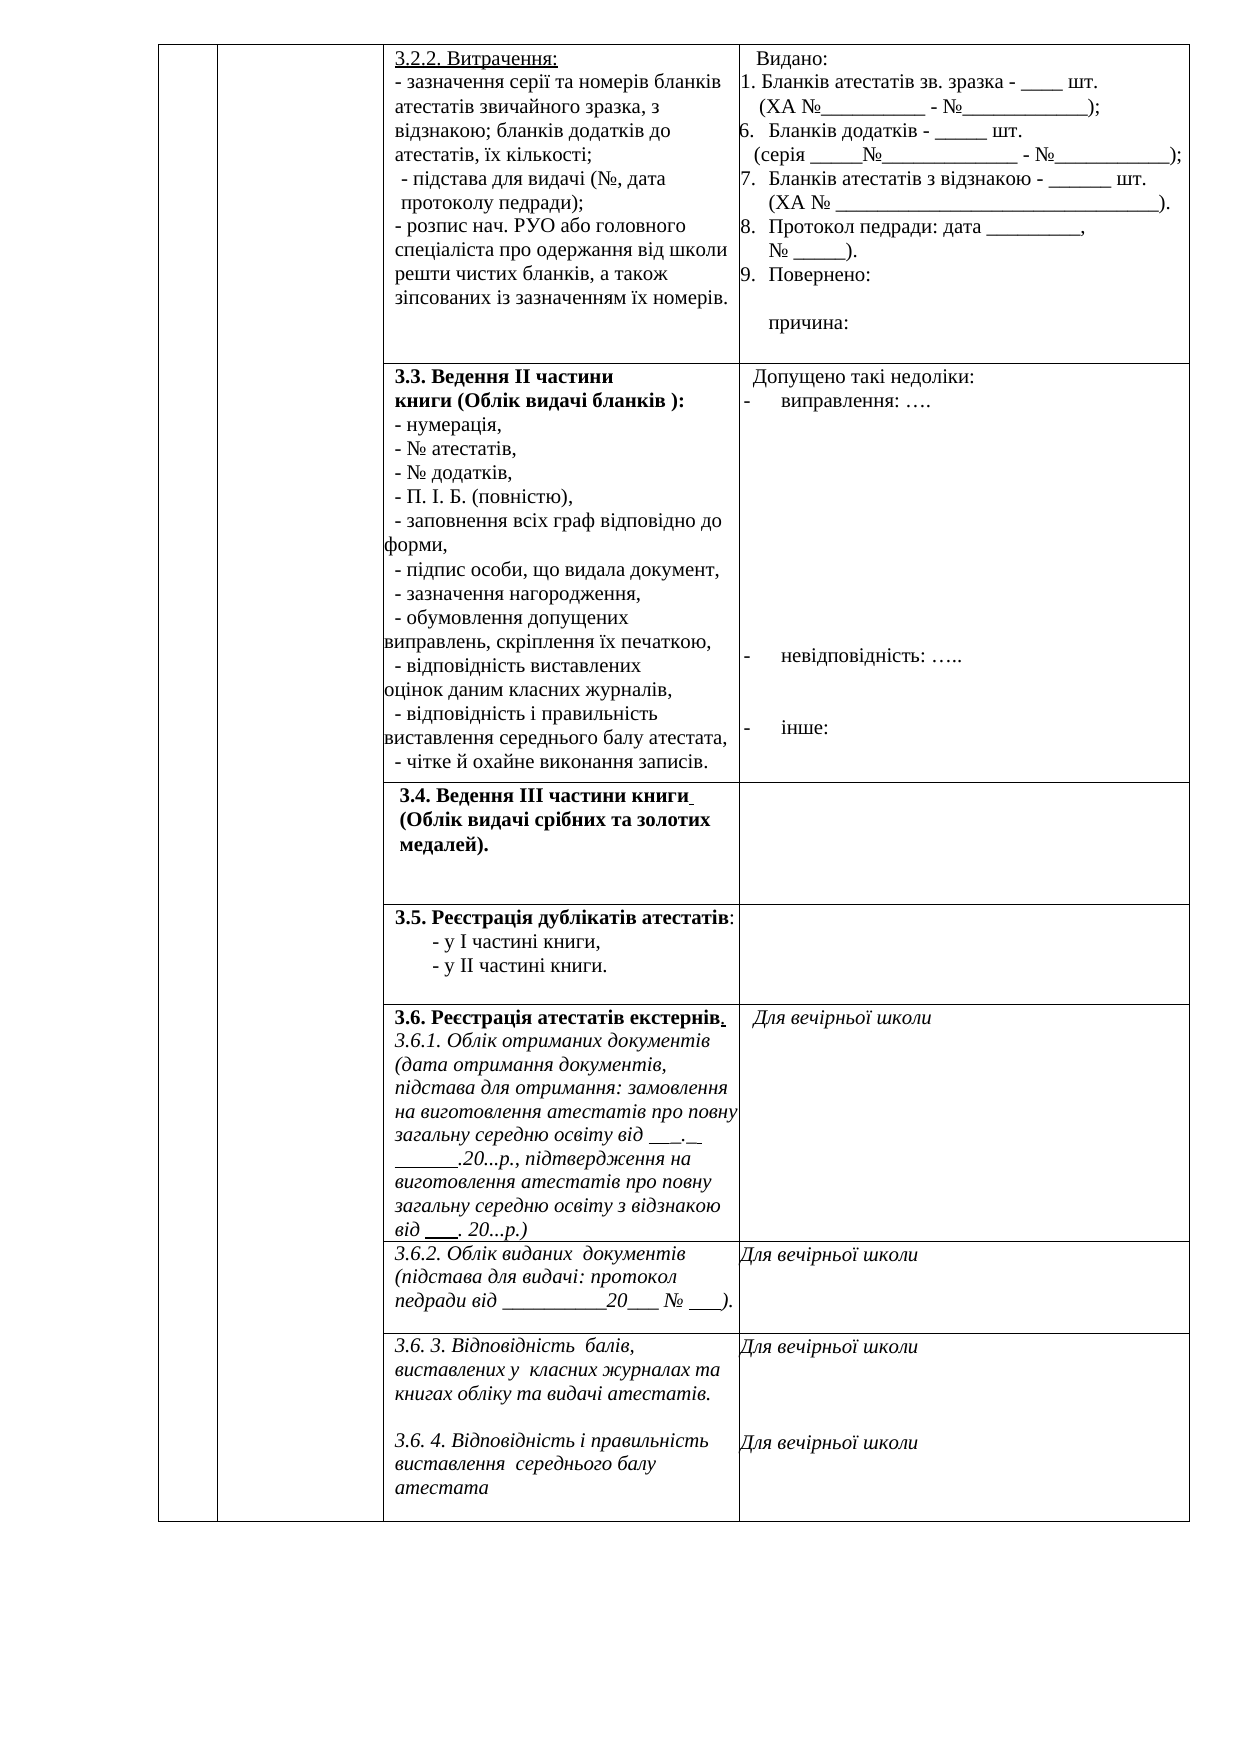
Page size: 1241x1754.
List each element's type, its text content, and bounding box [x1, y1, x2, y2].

table_cell 3.2.2. Витрачення: - зазначення серії та номерів бланків атестатів звичайного зразка, з відзнакою; бланків додатків до атестатів, їх кількості; - підстава для видачі (№, дата протоколу педради); - розпис нач. РУО або головного спеціаліста про одержання від школи решти чистих бланків, а також зіпсованих із зазначенням їх номерів. [384, 45, 739, 363]
table_cell Для вечірньої школи [740, 1005, 1189, 1241]
table_cell [740, 905, 1189, 1004]
table_cell 3.4. Ведення ІІІ частини книги (Облік видачі срібних та золотих медалей). [384, 783, 739, 904]
table_cell Для вечірньої школи [740, 1242, 1189, 1333]
table_cell 3.6.2. Облік виданих документів (підстава для видачі: протокол педради від __________20___ № ). [384, 1242, 739, 1333]
table_cell Для вечірньої школи Для вечірньої школи [740, 1334, 1189, 1521]
table_cell 3.5. Реєстрація дублікатів атестатів: - у І частині книги, - у ІІ частині книги. [384, 905, 739, 1004]
table_cell Видано: 1. Бланків атестатів зв. зразка - ____ шт. (ХА №__________ - №____________); Бланків додатків - _____ шт. (серія _____№_____________ - №___________); Бланків атестатів з відзнакою - ______ шт. (ХА № _______________________________). Протокол педради: дата _________, № _____). Повернено: причина: [740, 45, 1189, 363]
table_cell Допущено такі недоліки: виправлення: …. невідповідність: ….. інше: [740, 364, 1189, 782]
table_cell 3.6. Реєстрація атестатів екстернів. 3.6.1. Облік отриманих документів (дата отримання документів, підстава для отримання: замовлення на виготовлення атестатів про повну загальну середню освіту від _._ .20...р., підтвердження на виготовлення атестатів про повну загальну середню освіту з відзнакою від . 20...р.) [384, 1005, 739, 1241]
table_cell 3.3. Ведення ІІ частини книги (Облік видачі бланків ): - нумерація, - № атестатів, - № додатків, - П. І. Б. (повністю), - заповнення всіх граф відповідно до форми, - підпис особи, що видала документ, - зазначення нагородження, - обумовлення допущених виправлень, скріплення їх печаткою, - відповідність виставлених оцінок даним класних журналів, - відповідність і правильність виставлення середнього балу атестата, - чітке й охайне виконання записів. [384, 364, 739, 782]
table_cell 3.6. 3. Відповідність балів, виставлених у класних журналах та книгах обліку та видачі атестатів. 3.6. 4. Відповідність і правильність виставлення середнього балу атестата [384, 1334, 739, 1521]
table_cell [740, 783, 1189, 904]
